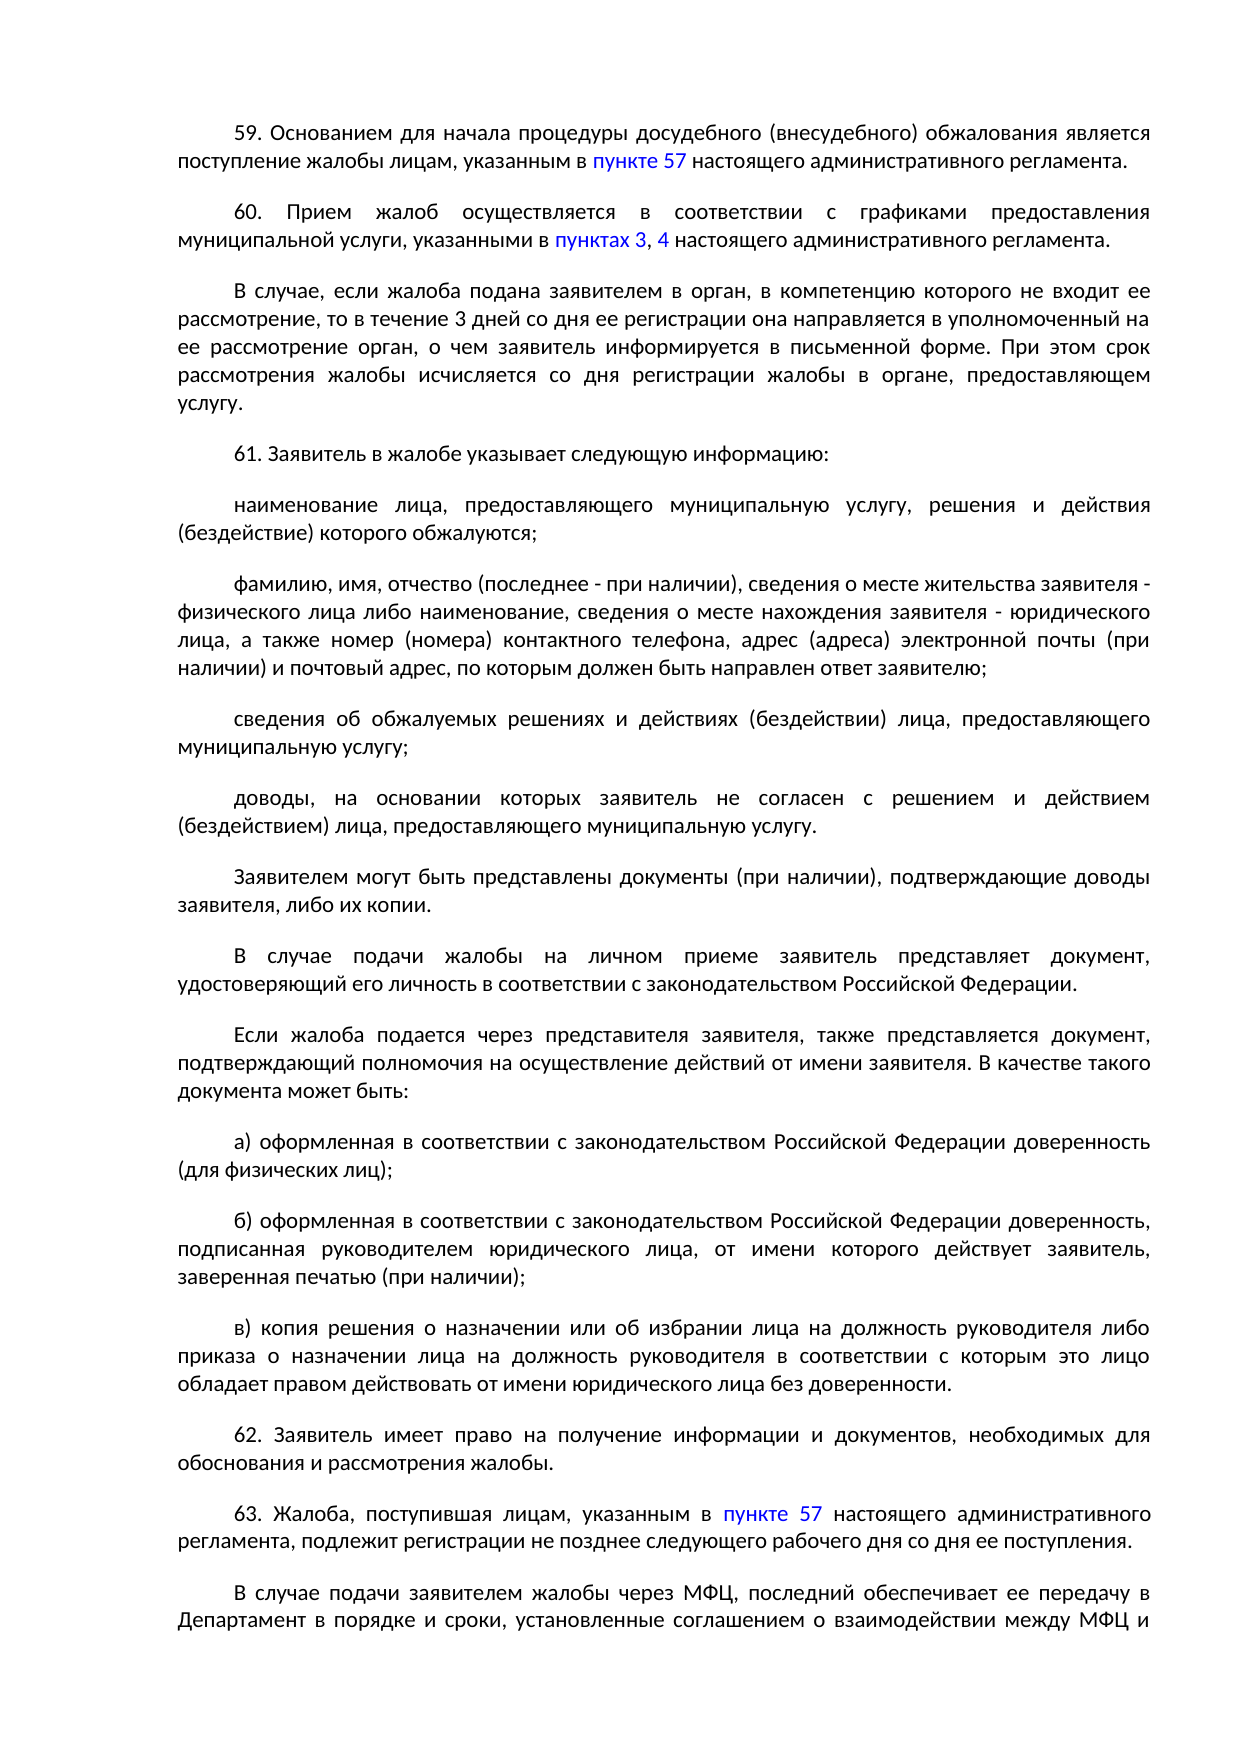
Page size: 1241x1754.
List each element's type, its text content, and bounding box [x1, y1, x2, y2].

text Если жалоба подается через представителя заявителя, также представляется документ, подтверждающий полномочия на осуществление действий от имени заявителя. В качестве такого документа может быть: [177, 1020, 1152, 1104]
text 62. Заявитель имеет право на получение информации и документов, необходимых для обоснования и рассмотрения жалобы. [177, 1420, 1152, 1476]
text В случае, если жалоба подана заявителем в орган, в компетенцию которого не входит ее рассмотрение, то в течение 3 дней со дня ее регистрации она направляется в уполномоченный на ее рассмотрение орган, о чем заявитель информируется в письменной форме. При этом срок рассмотрения жалобы исчисляется со дня регистрации жалобы в органе, предоставляющем услугу. [177, 276, 1152, 416]
text 59. Основанием для начала процедуры досудебного (внесудебного) обжалования является поступление жалобы лицам, указанным в пункте 57 настоящего административного регламента. [177, 118, 1152, 174]
text 63. Жалоба, поступившая лицам, указанным в пункте 57 настоящего административного регламента, подлежит регистрации не позднее следующего рабочего дня со дня ее поступления. [177, 1499, 1152, 1555]
text сведения об обжалуемых решениях и действиях (бездействии) лица, предоставляющего муниципальную услугу; [177, 704, 1152, 760]
text В случае подачи жалобы на личном приеме заявитель представляет документ, удостоверяющий его личность в соответствии с законодательством Российской Федерации. [177, 941, 1152, 997]
text наименование лица, предоставляющего муниципальную услугу, решения и действия (бездействие) которого обжалуются; [177, 490, 1152, 546]
text 61. Заявитель в жалобе указывает следующую информацию: [177, 439, 1152, 467]
text фамилию, имя, отчество (последнее - при наличии), сведения о месте жительства заявителя - физического лица либо наименование, сведения о месте нахождения заявителя - юридического лица, а также номер (номера) контактного телефона, адрес (адреса) электронной почты (при наличии) и почтовый адрес, по которым должен быть направлен ответ заявителю; [177, 569, 1152, 681]
text а) оформленная в соответствии с законодательством Российской Федерации доверенность (для физических лиц); [177, 1127, 1152, 1183]
text Заявителем могут быть представлены документы (при наличии), подтверждающие доводы заявителя, либо их копии. [177, 862, 1152, 918]
text в) копия решения о назначении или об избрании лица на должность руководителя либо приказа о назначении лица на должность руководителя в соответствии с которым это лицо обладает правом действовать от имени юридического лица без доверенности. [177, 1313, 1152, 1397]
text б) оформленная в соответствии с законодательством Российской Федерации доверенность, подписанная руководителем юридического лица, от имени которого действует заявитель, заверенная печатью (при наличии); [177, 1206, 1152, 1290]
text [177, 1578, 1152, 1634]
text доводы, на основании которых заявитель не согласен с решением и действием (бездействием) лица, предоставляющего муниципальную услугу. [177, 783, 1152, 839]
text 60. Прием жалоб осуществляется в соответствии с графиками предоставления муниципальной услуги, указанными в пунктах 3, 4 настоящего административного регламента. [177, 197, 1152, 253]
